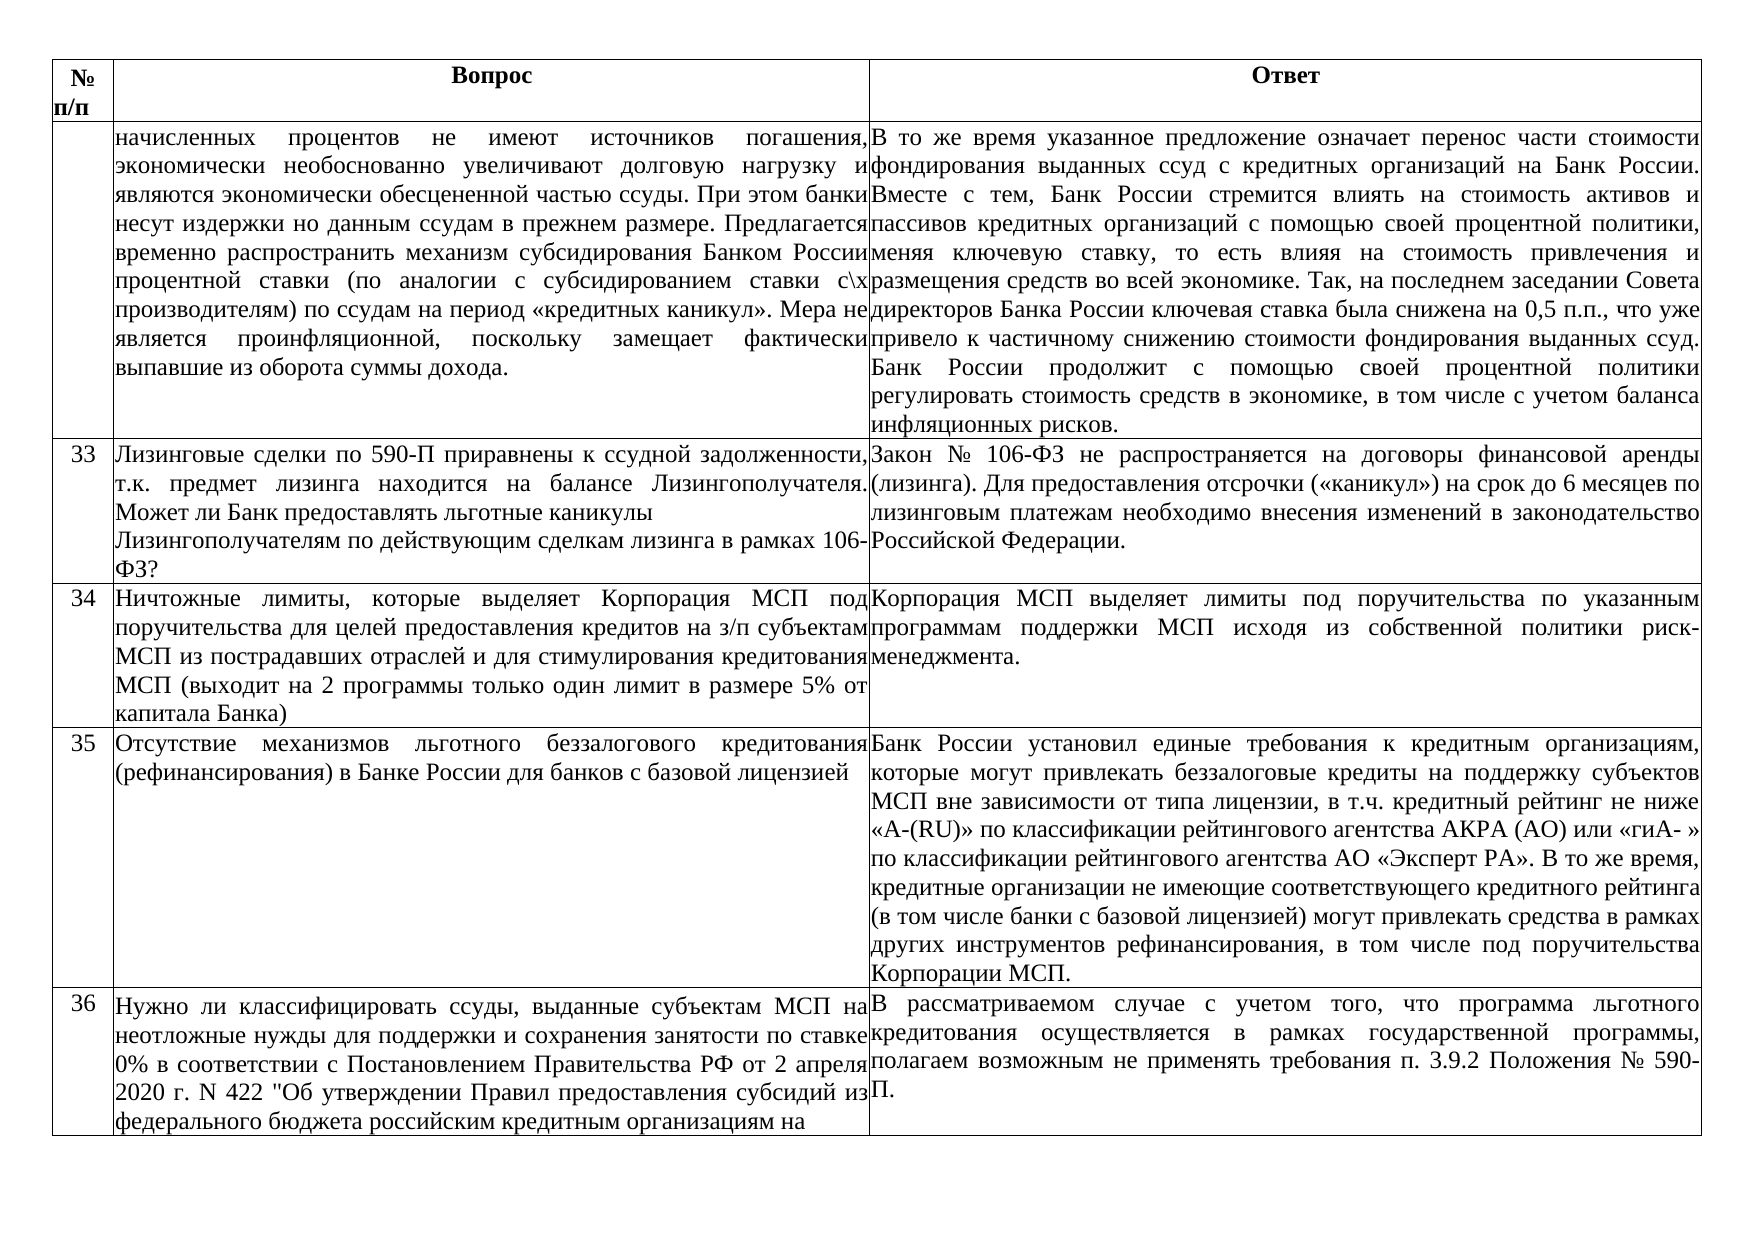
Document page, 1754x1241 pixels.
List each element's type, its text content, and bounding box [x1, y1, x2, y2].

table_cell [53, 122, 113, 438]
table_cell 35 [53, 728, 113, 987]
table_cell 34 [53, 584, 113, 727]
table_cell Банк России установил единые требования к кредитным организациям, которые могут привлекать беззалоговые кредиты на поддержку субъектов МСП вне зависимости от типа лицензии, в т.ч. кредитный рейтинг не ниже «A-(RU)» по классификации рейтингового агентства АКРА (АО) или «гиА- » по классификации рейтингового агентства АО «Эксперт РА». В то же время, кредитные организации не имеющие соответствующего кредитного рейтинга (в том числе банки с базовой лицензией) могут привлекать средства в рамках других инструментов рефинансирования, в том числе под поручительства Корпорации МСП. [870, 728, 1701, 987]
table_cell Ничтожные лимиты, которые выделяет Корпорация МСП под поручительства для целей предоставления кредитов на з/п субъектам МСП из пострадавших отраслей и для стимулирования кредитования МСП (выходит на 2 программы только один лимит в размере 5% от капитала Банка) [114, 584, 869, 727]
table_cell Закон № 106-ФЗ не распространяется на договоры финансовой аренды (лизинга). Для предоставления отсрочки («каникул») на срок до 6 месяцев по лизинговым платежам необходимо внесения изменений в законодательство Российской Федерации. [870, 439, 1701, 582]
table_cell 33 [53, 439, 113, 582]
table_cell Корпорация МСП выделяет лимиты под поручительства по указанным программам поддержки МСП исходя из собственной политики риск- менеджмента. [870, 584, 1701, 727]
table_header Вопрос [114, 60, 869, 121]
table_cell Лизинговые сделки по 590-П приравнены к ссудной задолженности, т.к. предмет лизинга находится на балансе Лизингополучателя. Может ли Банк предоставлять льготные каникулы Лизингополучателям по действующим сделкам лизинга в рамках 106-ФЗ? [114, 439, 869, 582]
table_cell начисленных процентов не имеют источников погашения, экономически необоснованно увеличивают долговую нагрузку и являются экономически обесцененной частью ссуды. При этом банки несут издержки но данным ссудам в прежнем размере. Предлагается временно распространить механизм субсидирования Банком России процентной ставки (по аналогии с субсидированием ставки с\х производителям) по ссудам на период «кредитных каникул». Мера не является проинфляционной, поскольку замещает фактически выпавшие из оборота суммы дохода. [114, 122, 869, 438]
table_header Ответ [870, 60, 1701, 121]
table_cell Отсутствие механизмов льготного беззалогового кредитования (рефинансирования) в Банке России для банков с базовой лицензией [114, 728, 869, 987]
table_header № п/п [53, 60, 113, 121]
table_cell В то же время указанное предложение означает перенос части стоимости фондирования выданных ссуд с кредитных организаций на Банк России. Вместе с тем, Банк России стремится влиять на стоимость активов и пассивов кредитных организаций с помощью своей процентной политики, меняя ключевую ставку, то есть влияя на стоимость привлечения и размещения средств во всей экономике. Так, на последнем заседании Совета директоров Банка России ключевая ставка была снижена на 0,5 п.п., что уже привело к частичному снижению стоимости фондирования выданных ссуд. Банк России продолжит с помощью своей процентной политики регулировать стоимость средств в экономике, в том числе с учетом баланса инфляционных рисков. [870, 122, 1701, 438]
table_cell В рассматриваемом случае с учетом того, что программа льготного кредитования осуществляется в рамках государственной программы, полагаем возможным не применять требования п. 3.9.2 Положения № 590- П. [870, 988, 1701, 1135]
table_cell 36 [53, 988, 113, 1135]
table_cell Нужно ли классифицировать ссуды, выданные субъектам МСП на неотложные нужды для поддержки и сохранения занятости по ставке 0% в соответствии с Постановлением Правительства РФ от 2 апреля 2020 г. N 422 "Об утверждении Правил предоставления субсидий из федерального бюджета российским кредитным организациям на [114, 988, 869, 1135]
